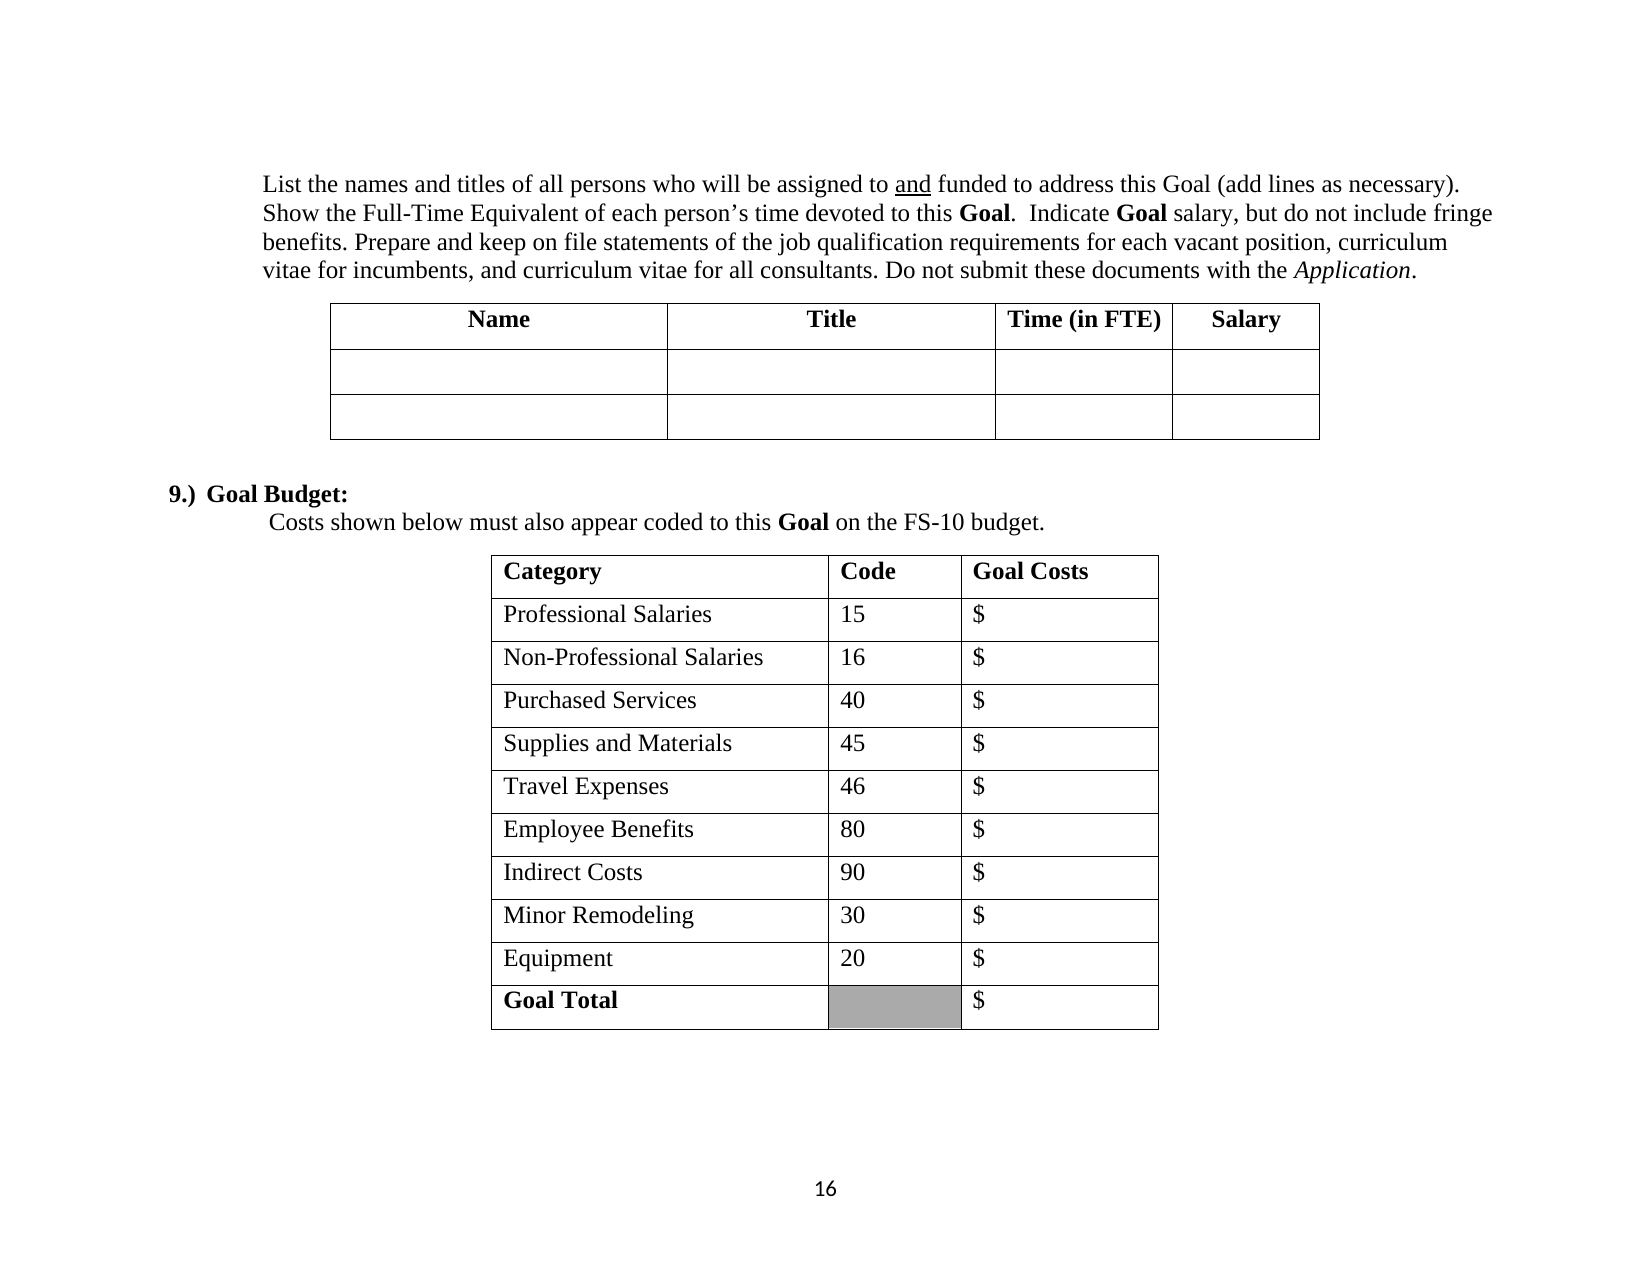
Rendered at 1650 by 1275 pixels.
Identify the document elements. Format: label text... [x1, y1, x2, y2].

table_cell 16 [829, 642, 961, 684]
list Goal Budget: [169, 479, 1500, 507]
table_cell [996, 350, 1172, 394]
table_cell 45 [829, 728, 961, 770]
table_cell [1173, 350, 1319, 394]
table_header Goal Costs [962, 556, 1158, 598]
table_cell $ [962, 943, 1158, 984]
table_cell [996, 395, 1172, 439]
table_cell $ [962, 771, 1158, 813]
text Costs shown below must also appear coded to this Goal on the FS-10 budget. [244, 507, 1500, 536]
table_cell $ [962, 642, 1158, 684]
table_cell [829, 986, 961, 1028]
table_cell [331, 350, 667, 394]
table_header Name [331, 304, 667, 349]
table_header Salary [1173, 304, 1319, 349]
table_cell [668, 395, 995, 439]
table_cell $ [962, 599, 1158, 641]
table_header Code [829, 556, 961, 598]
table_cell Minor Remodeling [492, 900, 828, 942]
table_cell Indirect Costs [492, 857, 828, 899]
text List the names and titles of all persons who will be assigned to and funded to address this Goal (add lines as necessary). Show the Full-Time Equivalent of each person’s time devoted to this Goal. Indicate Goal salary, but do not include fringe benefits. Prepare and keep on file statements of the job qualification requirements for each vacant position, curriculum vitae for incumbents, and curriculum vitae for all consultants. Do not submit these documents with the Application. [262, 169, 1500, 284]
table_cell Employee Benefits [492, 814, 828, 856]
table_header Time (in FTE) [996, 304, 1172, 349]
table_cell Non-Professional Salaries [492, 642, 828, 684]
table_cell Travel Expenses [492, 771, 828, 813]
table_cell $ [962, 986, 1158, 1028]
table_cell Goal Total [492, 986, 828, 1028]
table_cell $ [962, 857, 1158, 899]
table_cell 46 [829, 771, 961, 813]
table_cell [331, 395, 667, 439]
table_cell [668, 350, 995, 394]
table_cell 40 [829, 685, 961, 727]
table_cell $ [962, 728, 1158, 770]
table_header Title [668, 304, 995, 349]
table_cell Professional Salaries [492, 599, 828, 641]
table_cell 15 [829, 599, 961, 641]
table_cell 80 [829, 814, 961, 856]
table_cell Equipment [492, 943, 828, 984]
table_cell 20 [829, 943, 961, 984]
table_cell [1173, 395, 1319, 439]
table_cell Supplies and Materials [492, 728, 828, 770]
table_cell Purchased Services [492, 685, 828, 727]
table_cell 90 [829, 857, 961, 899]
table_header Category [492, 556, 828, 598]
table_cell 30 [829, 900, 961, 942]
table_cell $ [962, 814, 1158, 856]
table_cell $ [962, 685, 1158, 727]
table_cell $ [962, 900, 1158, 942]
